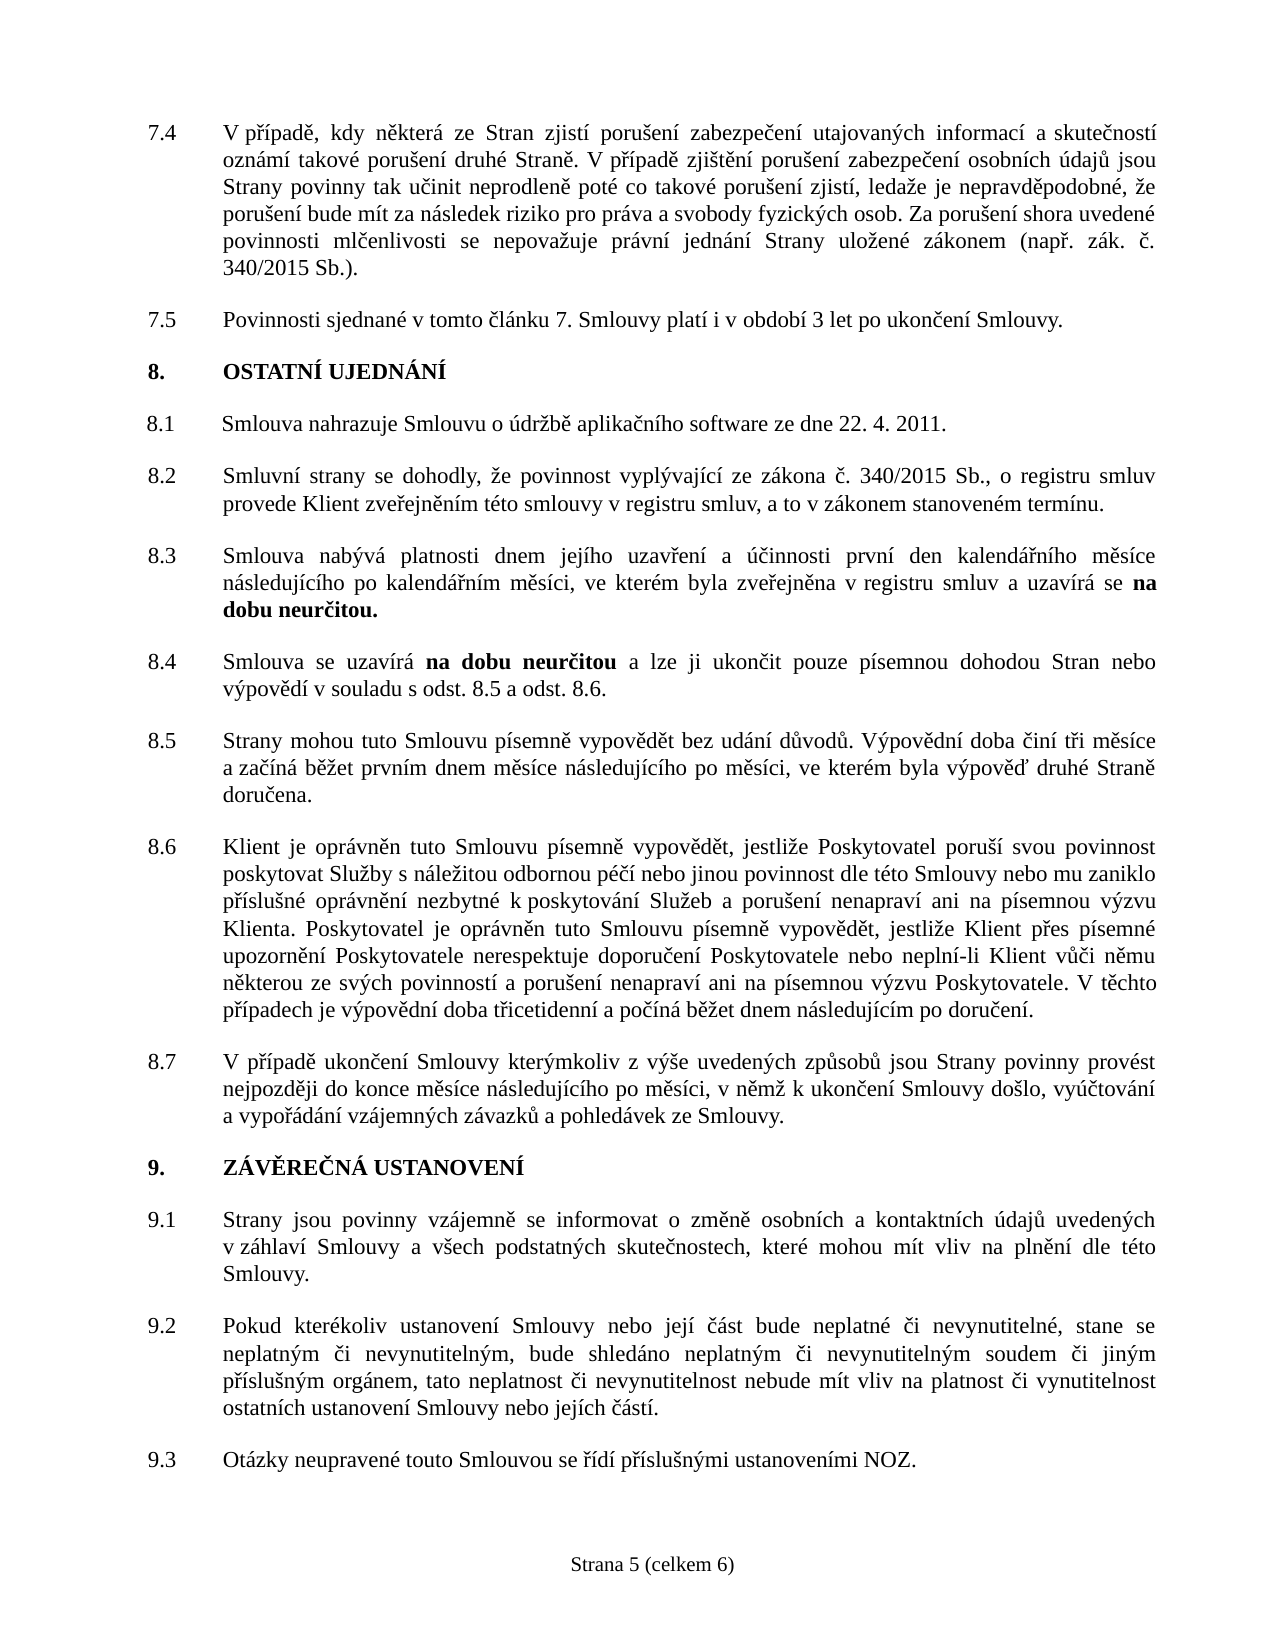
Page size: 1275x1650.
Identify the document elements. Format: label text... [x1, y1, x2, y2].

text Strany jsou povinny vzájemně se informovat o změně osobních a kontaktních údajů uvedených v záhlaví Smlouvy a všech podstatných skutečnostech, které mohou mít vliv na plnění dle této Smlouvy. [148, 1206, 1157, 1287]
text Smlouva nabývá platnosti dnem jejího uzavření a účinnosti první den kalendářního měsíce následujícího po kalendářním měsíci, ve kterém byla zveřejněna v registru smluv a uzavírá se na dobu neurčitou. [148, 541, 1157, 622]
text V případě, kdy některá ze Stran zjistí porušení zabezpečení utajovaných informací a skutečností oznámí takové porušení druhé Straně. V případě zjištění porušení zabezpečení osobních údajů jsou Strany povinny tak učinit neprodleně poté co takové porušení zjistí, ledaže je nepravděpodobné, že porušení bude mít za následek riziko pro práva a svobody fyzických osob. Za porušení shora uvedené povinnosti mlčenlivosti se nepovažuje právní jednání Strany uložené zákonem (např. zák. č. 340/2015 Sb.). [148, 118, 1157, 281]
text Otázky neupravené touto Smlouvou se řídí příslušnými ustanoveními NOZ. [148, 1445, 1157, 1472]
text Smlouva nahrazuje Smlouvu o údržbě aplikačního software ze dne 22. 4. 2011. [146, 410, 1157, 437]
text Klient je oprávněn tuto Smlouvu písemně vypovědět, jestliže Poskytovatel poruší svou povinnost poskytovat Služby s náležitou odbornou péčí nebo jinou povinnost dle této Smlouvy nebo mu zaniklo příslušné oprávnění nezbytné k poskytování Služeb a porušení nenapraví ani na písemnou výzvu Klienta. Poskytovatel je oprávněn tuto Smlouvu písemně vypovědět, jestliže Klient přes písemné upozornění Poskytovatele nerespektuje doporučení Poskytovatele nebo neplní-li Klient vůči němu některou ze svých povinností a porušení nenapraví ani na písemnou výzvu Poskytovatele. V těchto případech je výpovědní doba třicetidenní a počíná běžet dnem následujícím po doručení. [148, 833, 1157, 1022]
text ZÁVĚREČNÁ USTANOVENÍ [148, 1153, 1157, 1181]
text Smlouva se uzavírá na dobu neurčitou a lze ji ukončit pouze písemnou dohodou Stran nebo výpovědí v souladu s odst. 8.5 a odst. 8.6. [148, 647, 1157, 701]
text Smluvní strany se dohodly, že povinnost vyplývající ze zákona č. 340/2015 Sb., o registru smluv provede Klient zveřejněním této smlouvy v registru smluv, a to v zákonem stanoveném termínu. [148, 462, 1157, 516]
text V případě ukončení Smlouvy kterýmkoliv z výše uvedených způsobů jsou Strany povinny provést nejpozději do konce měsíce následujícího po měsíci, v němž k ukončení Smlouvy došlo, vyúčtování a vypořádání vzájemných závazků a pohledávek ze Smlouvy. [148, 1047, 1157, 1128]
text Povinnosti sjednané v tomto článku 7. Smlouvy platí i v období 3 let po ukončení Smlouvy. [148, 306, 1157, 333]
text OSTATNÍ UJEDNÁNÍ [148, 358, 1157, 385]
text Pokud kterékoliv ustanovení Smlouvy nebo její část bude neplatné či nevynutitelné, stane se neplatným či nevynutitelným, bude shledáno neplatným či nevynutitelným soudem či jiným příslušným orgánem, tato neplatnost či nevynutitelnost nebude mít vliv na platnost či vynutitelnost ostatních ustanovení Smlouvy nebo jejích částí. [148, 1312, 1157, 1420]
text Strany mohou tuto Smlouvu písemně vypovědět bez udání důvodů. Výpovědní doba činí tři měsíce a začíná běžet prvním dnem měsíce následujícího po měsíci, ve kterém byla výpověď druhé Straně doručena. [148, 726, 1157, 808]
